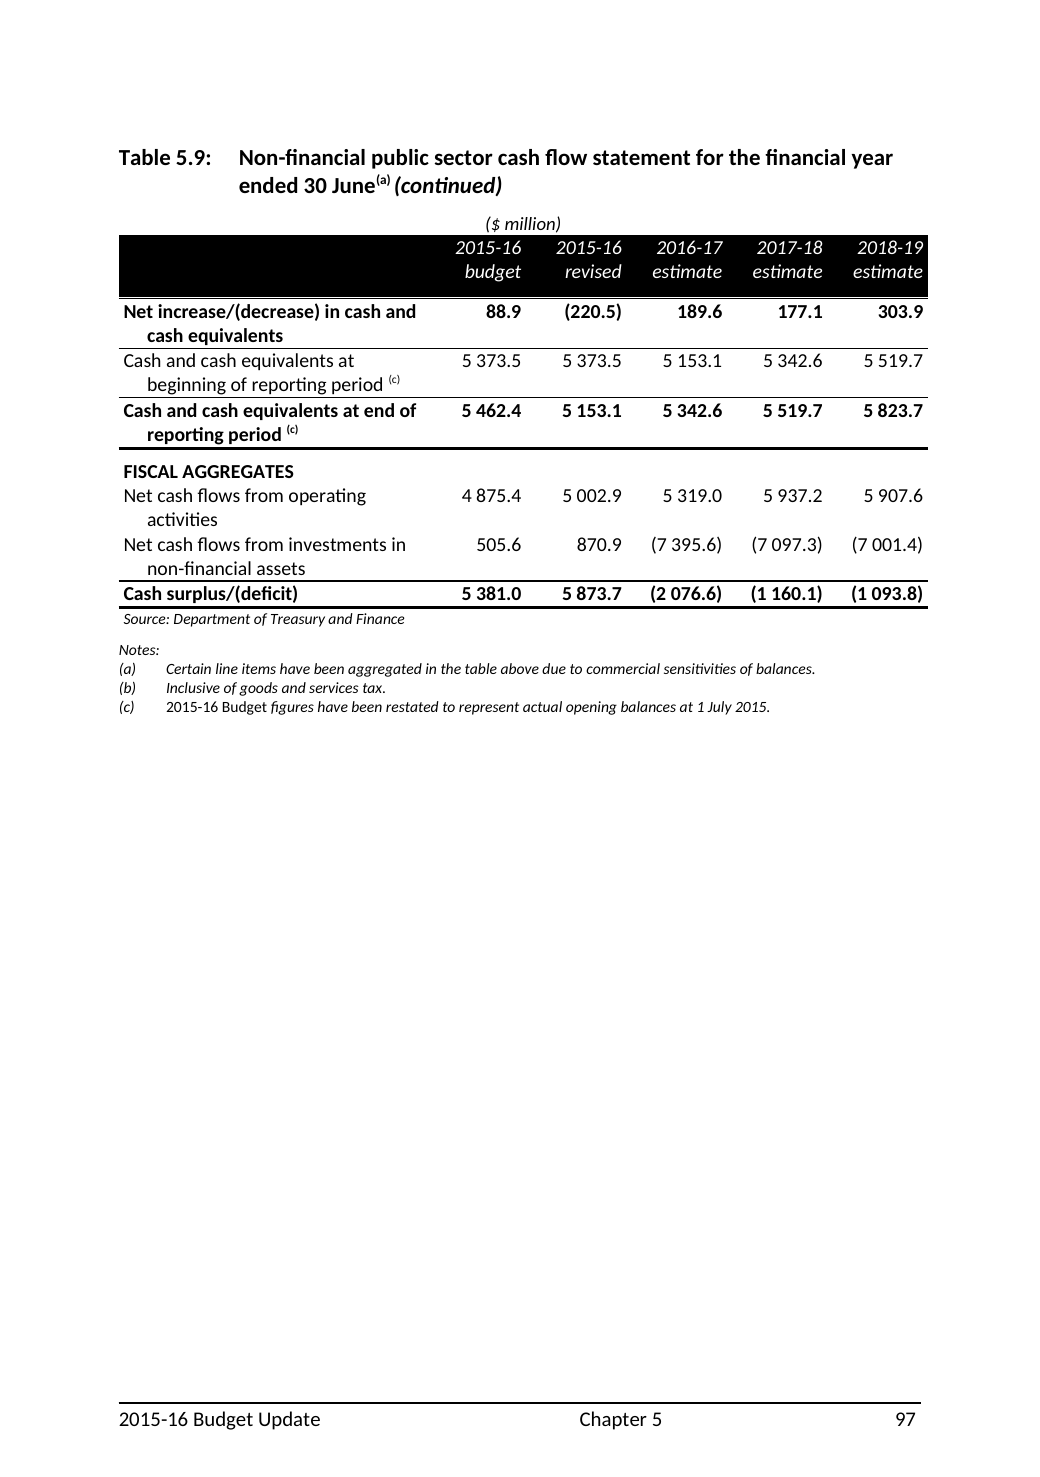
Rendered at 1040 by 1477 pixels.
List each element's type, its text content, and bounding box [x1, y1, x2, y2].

subtitle Table 5.9: Non-financial public sector cash flow statement for the financial year ended 30 June(a) (continued) [118, 143, 921, 199]
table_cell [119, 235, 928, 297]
text (c) 2015-16 Budget figures have been restated to represent actual opening balances at 1 July 2015. [118, 698, 921, 717]
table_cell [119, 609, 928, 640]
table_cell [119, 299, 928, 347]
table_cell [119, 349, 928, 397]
text (b) Inclusive of goods and services tax. [118, 678, 921, 698]
text (a) Certain line items have been aggregated in the table above due to commercial sensitivities of balances. [118, 659, 921, 678]
text Notes: [118, 640, 921, 659]
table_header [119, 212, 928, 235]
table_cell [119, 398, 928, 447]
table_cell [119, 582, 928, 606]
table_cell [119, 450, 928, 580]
